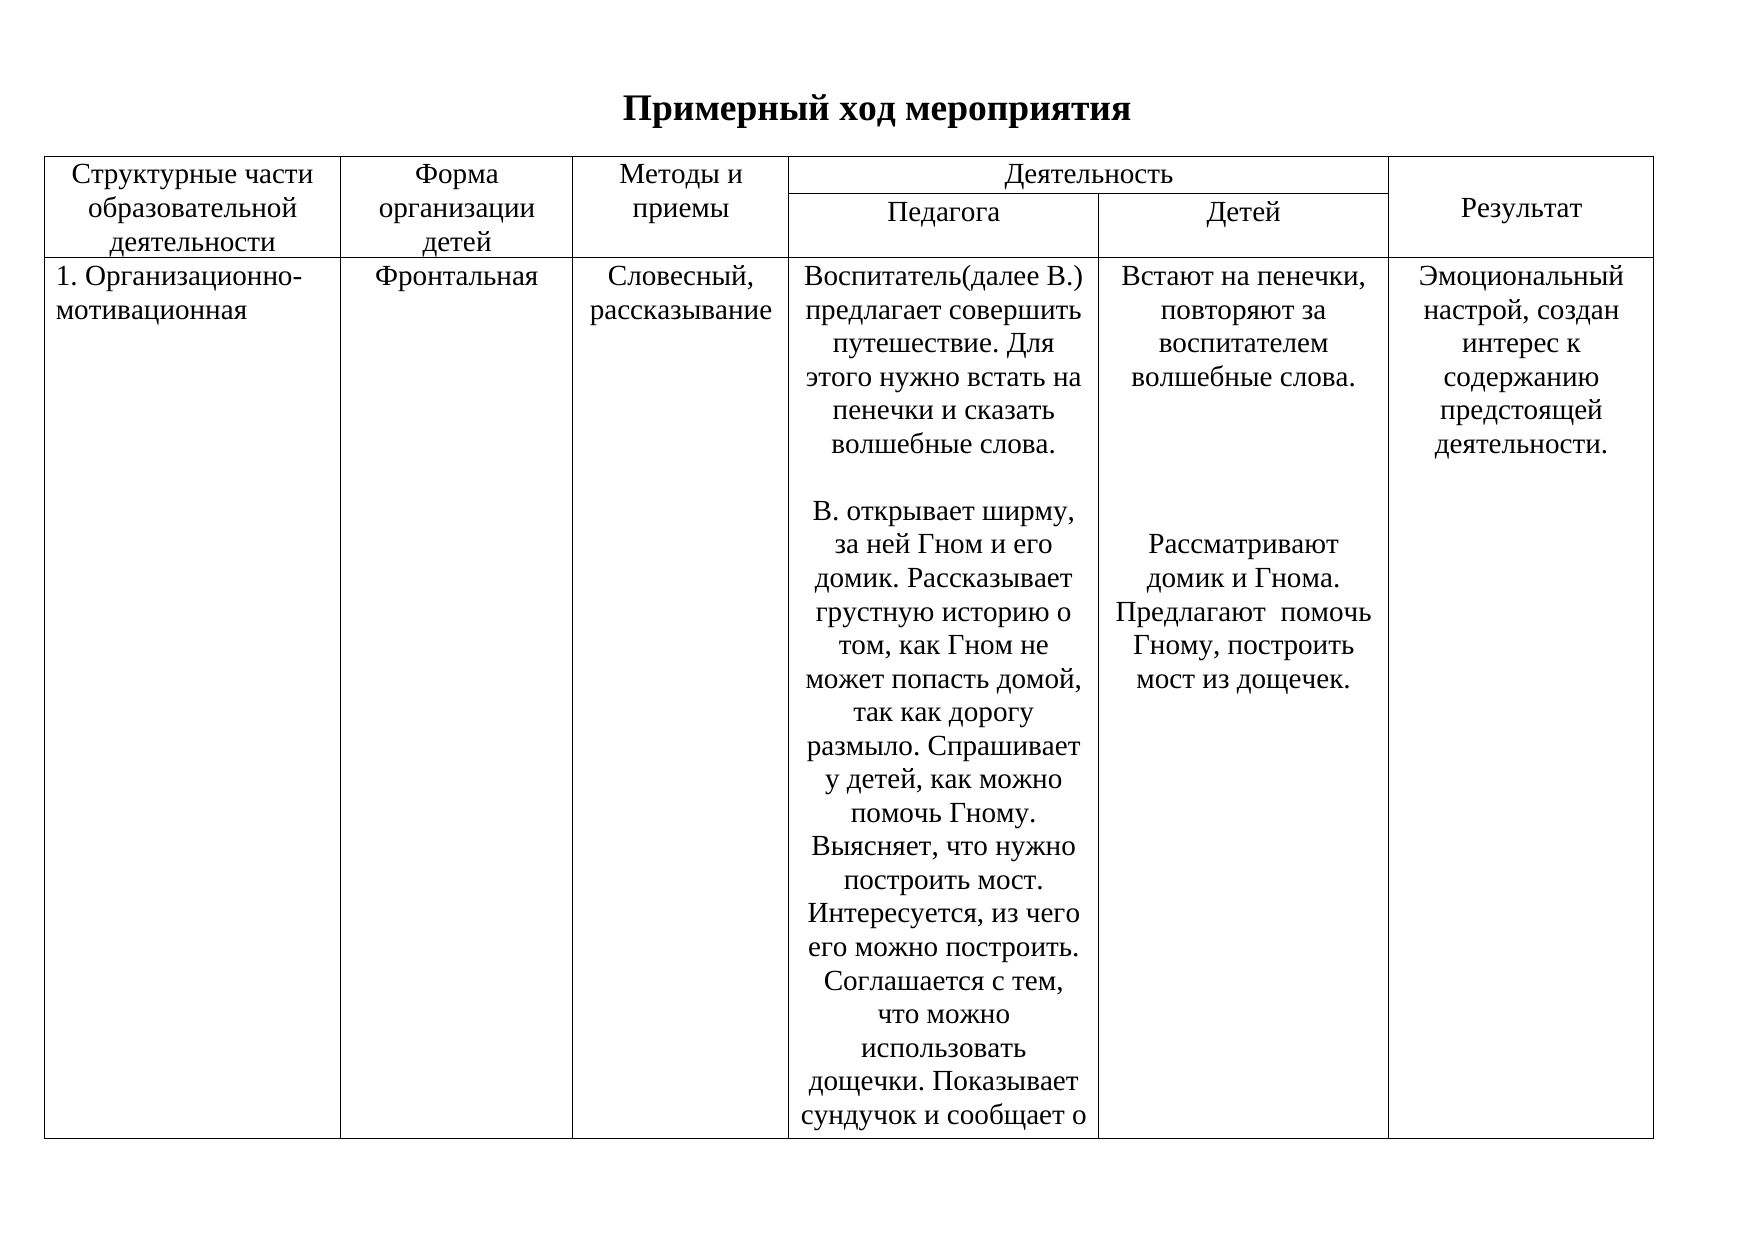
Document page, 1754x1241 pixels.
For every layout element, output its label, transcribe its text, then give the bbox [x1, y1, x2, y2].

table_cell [1389, 258, 1653, 1138]
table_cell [45, 258, 340, 1138]
table_header Форма организации детей [341, 157, 572, 257]
table_cell Педагога [789, 194, 1098, 257]
table_header Деятельность [789, 157, 1388, 193]
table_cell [1099, 258, 1388, 1138]
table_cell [789, 258, 1098, 1138]
table_header Результат [1389, 157, 1653, 257]
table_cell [573, 258, 788, 1138]
table_header Методы и приемы [573, 157, 788, 257]
text Примерный ход мероприятия [118, 85, 1636, 128]
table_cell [341, 258, 572, 1138]
table_cell Детей [1099, 194, 1388, 257]
table_header Структурные части образовательной деятельности [45, 157, 340, 257]
